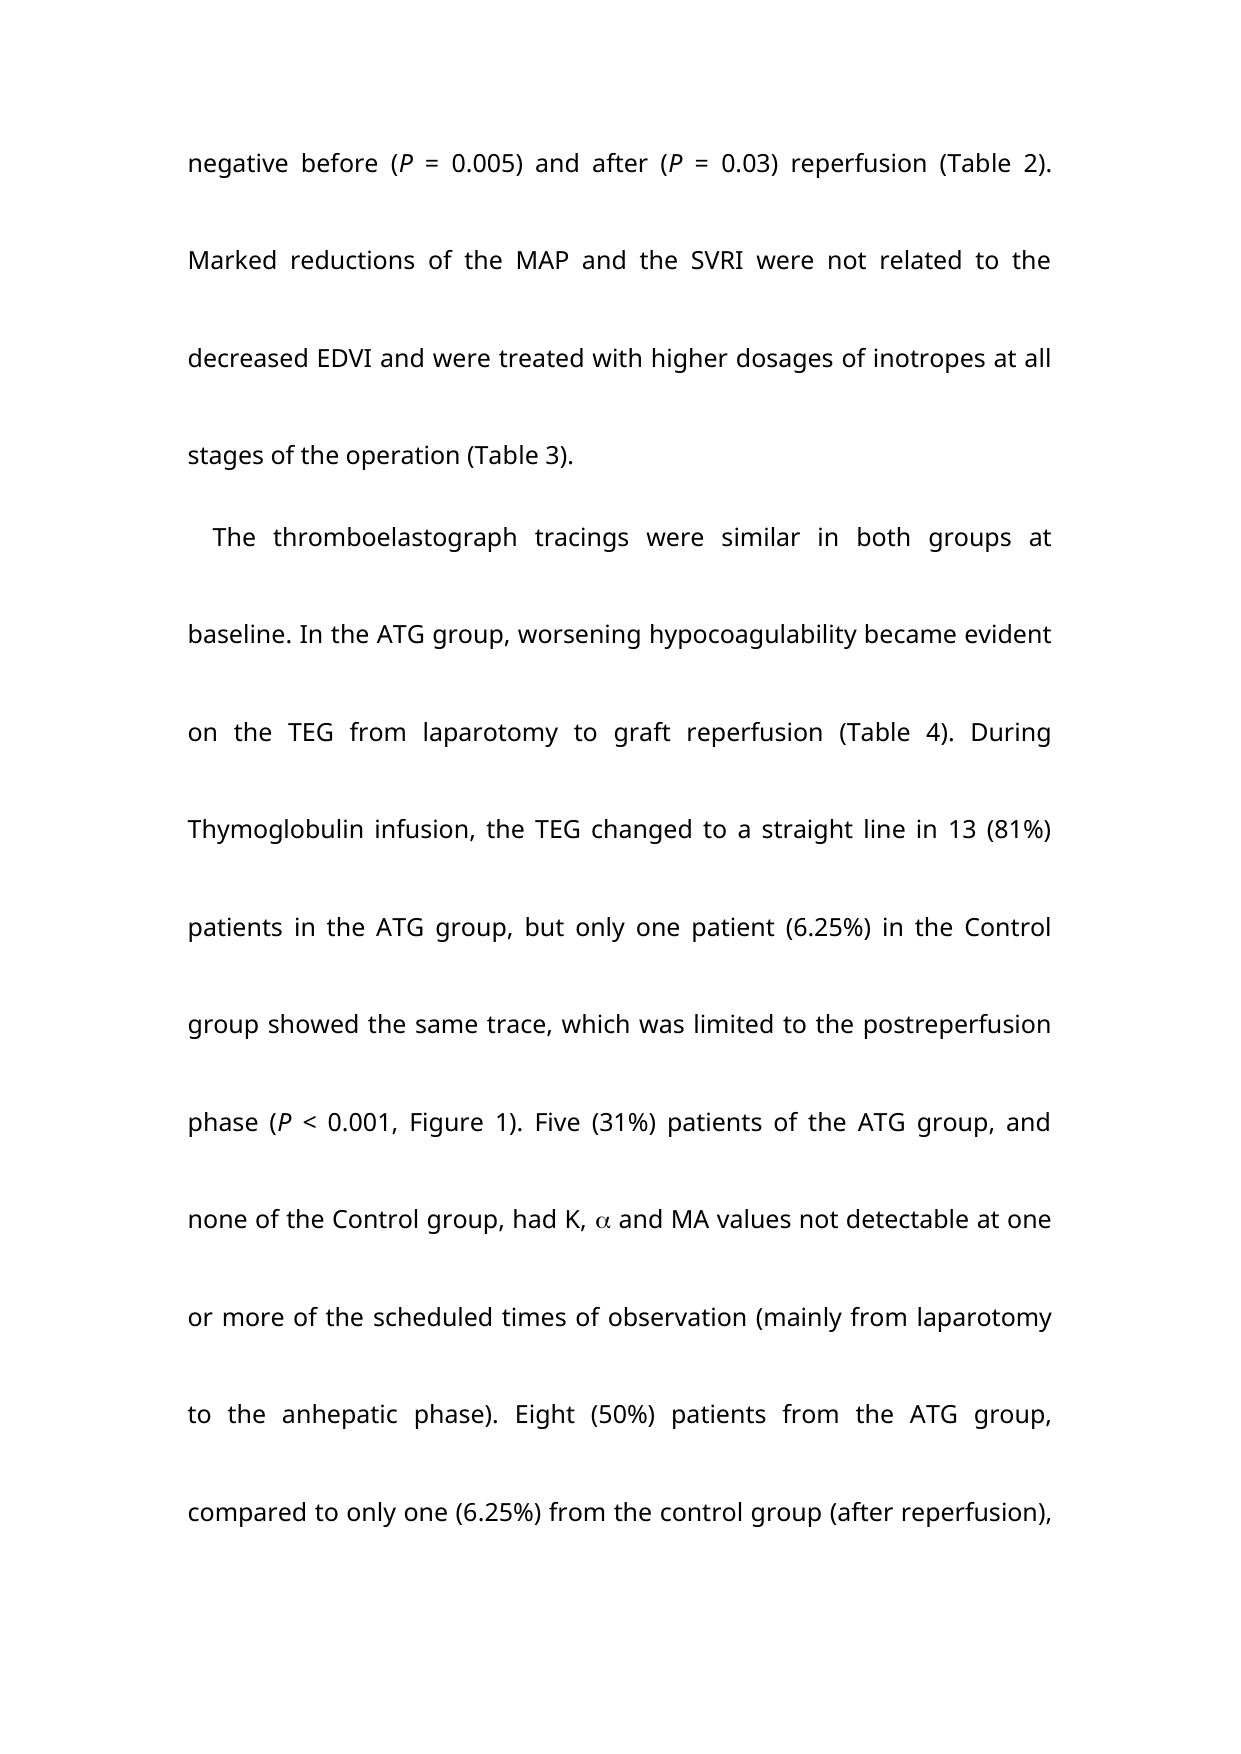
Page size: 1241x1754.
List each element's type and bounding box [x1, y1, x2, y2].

text [187, 504, 1053, 1544]
text [187, 130, 1053, 487]
